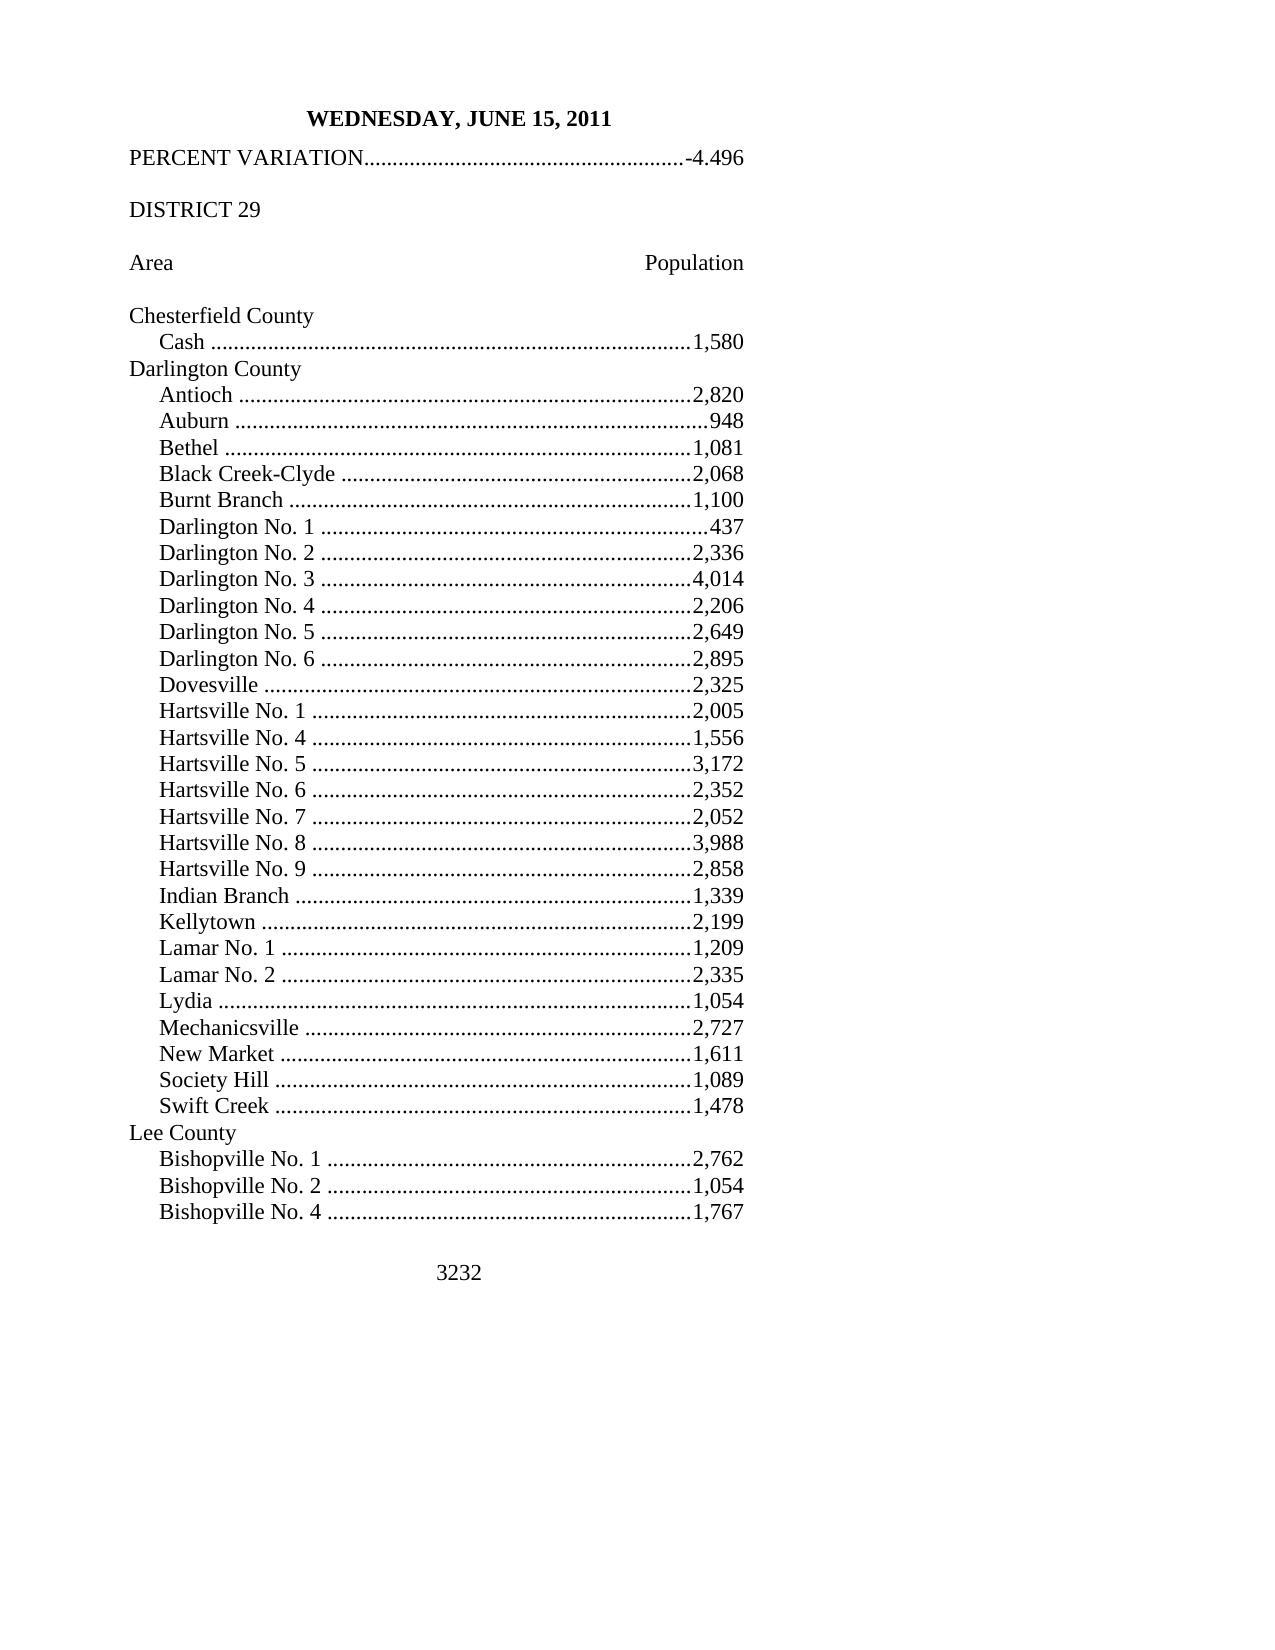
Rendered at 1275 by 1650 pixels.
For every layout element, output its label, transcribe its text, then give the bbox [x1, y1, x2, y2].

text Lydia 1,054 [159, 987, 789, 1013]
text Darlington No. 3 4,014 [159, 566, 789, 592]
text Hartsville No. 6 2,352 [159, 776, 789, 803]
text Bishopville No. 1 2,762 [159, 1145, 789, 1172]
text Swift Creek 1,478 [159, 1093, 789, 1119]
text Hartsville No. 5 3,172 [159, 750, 789, 776]
text Area Population [129, 249, 789, 276]
text Hartsville No. 1 2,005 [159, 697, 789, 724]
text Indian Branch 1,339 [159, 882, 789, 908]
text New Market 1,611 [159, 1040, 789, 1066]
text Lee County [129, 1119, 789, 1145]
text Darlington No. 2 2,336 [159, 539, 789, 566]
text Mechanicsville 2,727 [159, 1013, 789, 1040]
text DISTRICT 29 [129, 197, 789, 223]
text Darlington No. 4 2,206 [159, 592, 789, 618]
text Lamar No. 2 2,335 [159, 961, 789, 987]
text Hartsville No. 4 1,556 [159, 724, 789, 750]
text Bishopville No. 4 1,767 [159, 1198, 789, 1224]
text Hartsville No. 7 2,052 [159, 803, 789, 829]
text Cash 1,580 [159, 328, 789, 355]
text Darlington County [129, 355, 789, 381]
text Darlington No. 6 2,895 [159, 644, 789, 671]
text Auburn 948 [159, 407, 789, 434]
text Darlington No. 5 2,649 [159, 618, 789, 644]
text Black Creek-Clyde 2,068 [159, 460, 789, 486]
text Hartsville No. 8 3,988 [159, 829, 789, 855]
text Antioch 2,820 [159, 381, 789, 407]
text Chesterfield County [129, 302, 789, 328]
text Bishopville No. 2 1,054 [159, 1172, 789, 1198]
text Lamar No. 1 1,209 [159, 934, 789, 961]
text Dovesville 2,325 [159, 671, 789, 697]
text Hartsville No. 9 2,858 [159, 855, 789, 882]
text Bethel 1,081 [159, 434, 789, 460]
text Burnt Branch 1,100 [159, 486, 789, 513]
text PERCENT VARIATION -4.496 [129, 144, 789, 170]
text Kellytown 2,199 [159, 908, 789, 934]
text Society Hill 1,089 [159, 1066, 789, 1093]
text Darlington No. 1 437 [159, 513, 789, 539]
